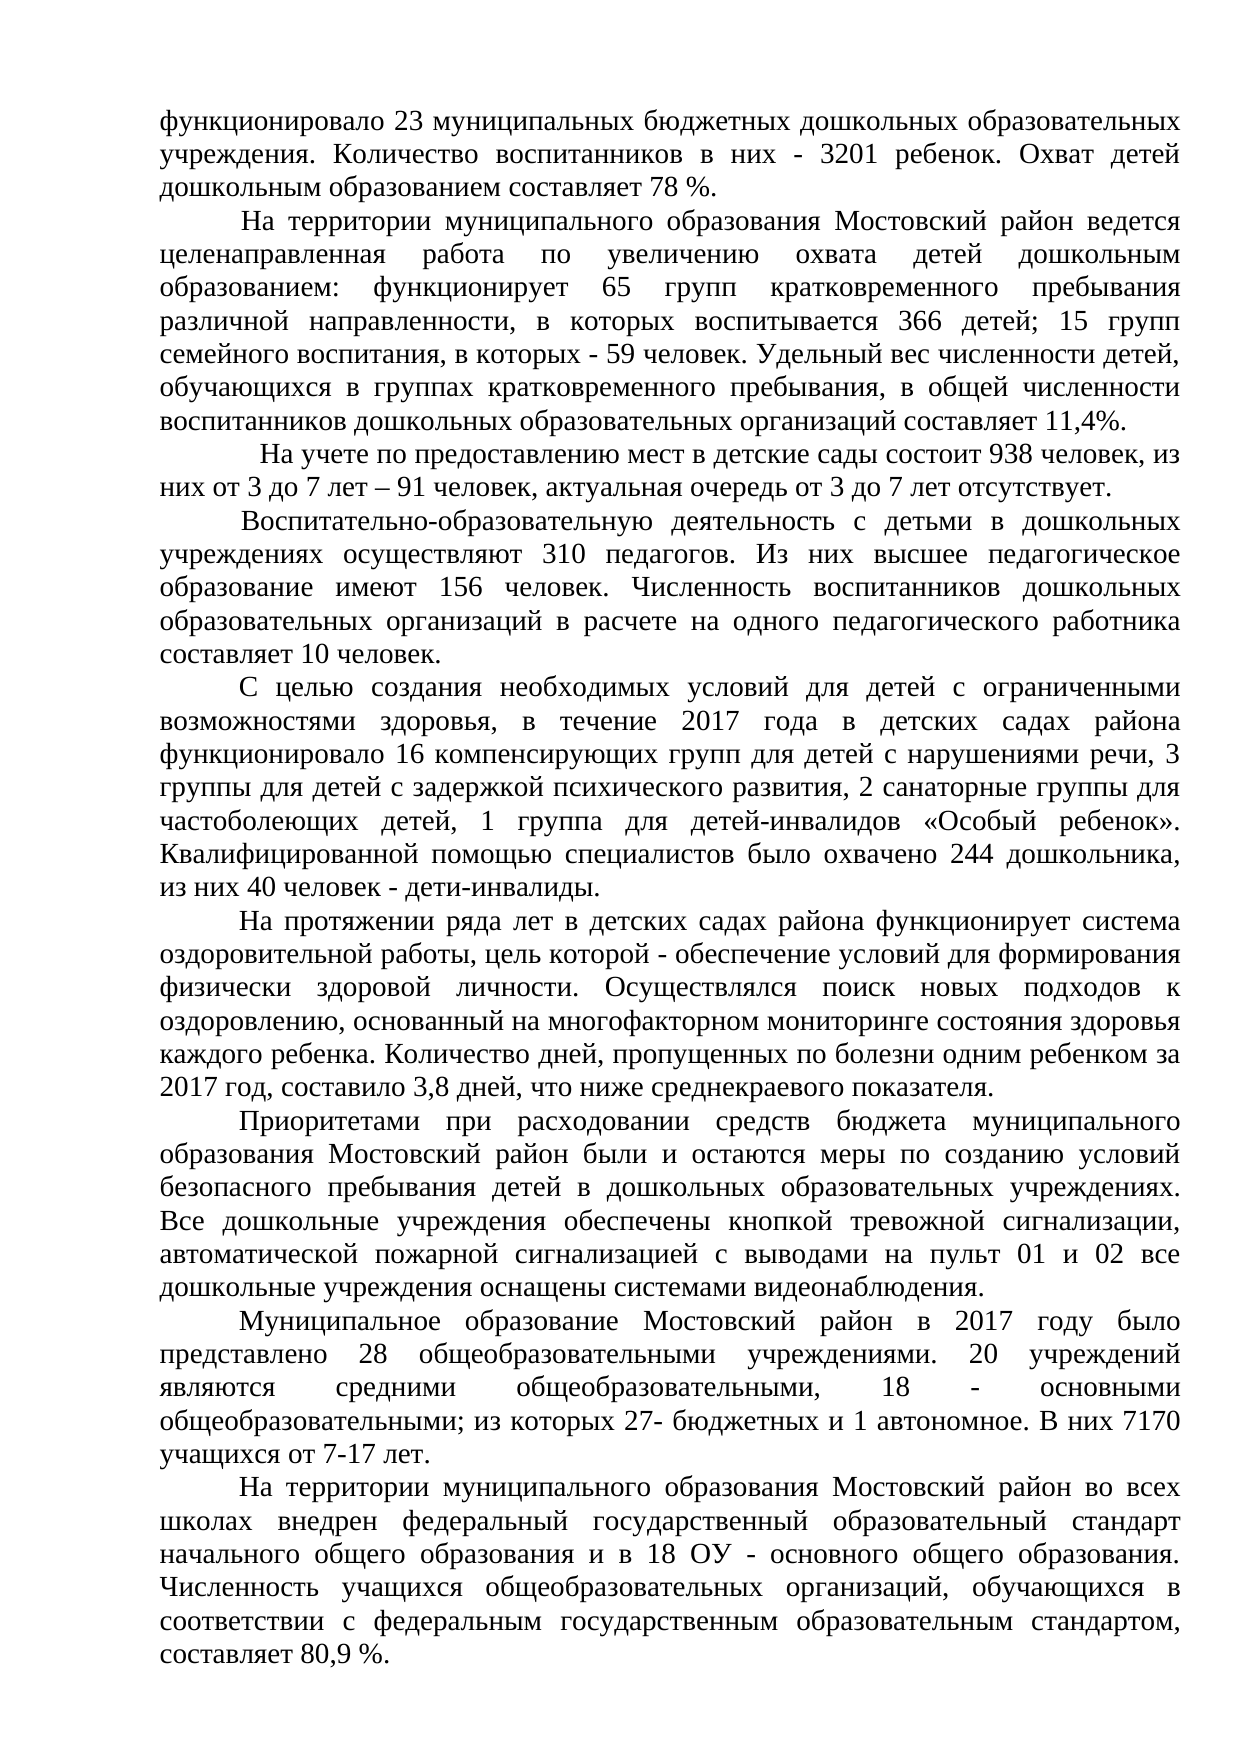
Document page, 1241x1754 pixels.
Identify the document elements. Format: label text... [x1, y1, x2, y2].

text На территории муниципального образования Мостовский район ведется целенаправленная работа по увеличению охвата детей дошкольным образованием: функционирует 65 групп кратковременного пребывания различной направленности, в которых воспитывается 366 детей; 15 групп семейного воспитания, в которых - 59 человек. Удельный вес численности детей, обучающихся в группах кратковременного пребывания, в общей численности воспитанников дошкольных образовательных организаций составляет 11,4%. [159, 203, 1182, 437]
text На территории муниципального образования Мостовский район во всех школах внедрен федеральный государственный образовательный стандарт начального общего образования и в 18 ОУ - основного общего образования. Численность учащихся общеобразовательных организаций, обучающихся в соответствии с федеральным государственным образовательным стандартом, составляет 80,9 %. [159, 1470, 1182, 1670]
text С целью создания необходимых условий для детей с ограниченными возможностями здоровья, в течение 2017 года в детских садах района функционировало 16 компенсирующих групп для детей с нарушениями речи, 3 группы для детей с задержкой психического развития, 2 санаторные группы для частоболеющих детей, 1 группа для детей-инвалидов «Особый ребенок». Квалифицированной помощью специалистов было охвачено 244 дошкольника, из них 40 человек - дети-инвалиды. [159, 670, 1182, 903]
text Муниципальное образование Мостовский район в 2017 году было представлено 28 общеобразовательными учреждениями. 20 учреждений являются средними общеобразовательными, 18 - основными общеобразовательными; из которых 27- бюджетных и 1 автономное. В них 7170 учащихся от 7-17 лет. [159, 1303, 1182, 1470]
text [159, 103, 1182, 203]
text На учете по предоставлению мест в детские сады состоит 938 человек, из них от 3 до 7 лет – 91 человек, актуальная очередь от 3 до 7 лет отсутствует. [159, 437, 1182, 503]
text На протяжении ряда лет в детских садах района функционирует система оздоровительной работы, цель которой - обеспечение условий для формирования физически здоровой личности. Осуществлялся поиск новых подходов к оздоровлению, основанный на многофакторном мониторинге состояния здоровья каждого ребенка. Количество дней, пропущенных по болезни одним ребенком за 2017 год, составило 3,8 дней, что ниже среднекраевого показателя. [159, 903, 1182, 1103]
text Воспитательно-образовательную деятельность с детьми в дошкольных учреждениях осуществляют 310 педагогов. Из них высшее педагогическое образование имеют 156 человек. Численность воспитанников дошкольных образовательных организаций в расчете на одного педагогического работника составляет 10 человек. [159, 503, 1182, 670]
text Приоритетами при расходовании средств бюджета муниципального образования Мостовский район были и остаются меры по созданию условий безопасного пребывания детей в дошкольных образовательных учреждениях. Все дошкольные учреждения обеспечены кнопкой тревожной сигнализации, автоматической пожарной сигнализацией с выводами на пульт 01 и 02 все дошкольные учреждения оснащены системами видеонаблюдения. [159, 1103, 1182, 1303]
